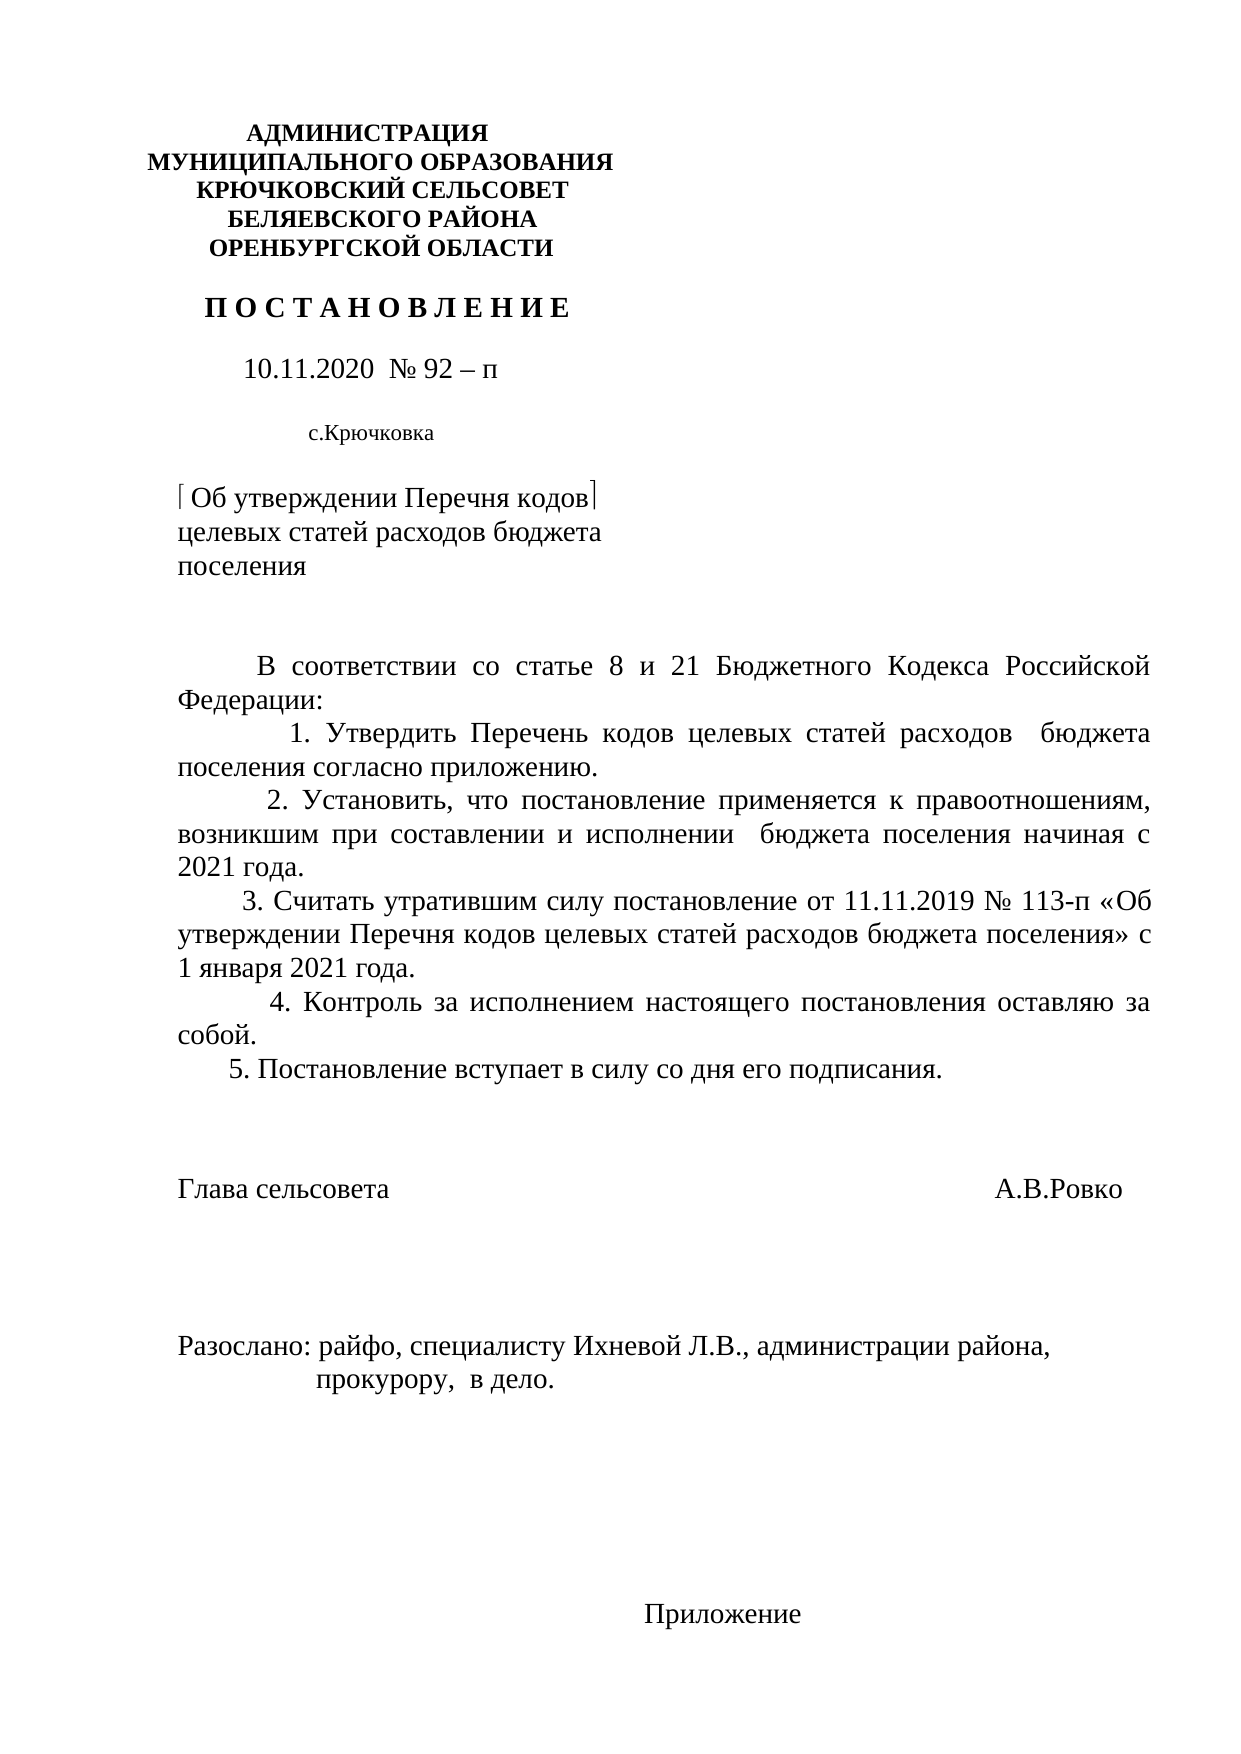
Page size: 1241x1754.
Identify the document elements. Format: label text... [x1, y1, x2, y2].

subtitle МУНИЦИПАЛЬНОГО ОБРАЗОВАНИЯ [140, 147, 1152, 176]
subtitle П О С Т А Н О В Л Е Н И Е [177, 290, 1152, 323]
text 1. Утвердить Перечень кодов целевых статей расходов бюджета поселения согласно приложению. [177, 715, 1152, 782]
text 10.11.2020 № 92 – п [177, 351, 1152, 385]
text БЕЛЯЕВСКОГО РАЙОНА [158, 204, 1152, 233]
text Разослано: райфо, специалисту Ихневой Л.В., администрации района, [177, 1328, 1152, 1362]
text целевых статей расходов бюджета [177, 514, 1152, 548]
text В соответствии со статье 8 и 21 Бюджетного Кодекса Российской Федерации: [177, 648, 1152, 715]
text ОРЕНБУРГСКОЙ ОБЛАСТИ [158, 233, 1152, 262]
list Глава сельсовета А.В.Ровко [177, 1171, 1152, 1204]
list  Об утверждении Перечня кодов [177, 481, 1152, 514]
text с.Крючковка [102, 418, 1152, 445]
text поселения [177, 548, 1152, 581]
subtitle АДМИНИСТРАЦИЯ [140, 118, 1152, 147]
text 4. Контроль за исполнением настоящего постановления оставляю за собой. [177, 984, 1152, 1051]
text прокурору, в дело. [177, 1362, 1152, 1395]
text 2. Установить, что постановление применяется к правоотношениям, возникшим при составлении и исполнении бюджета поселения начиная с 2021 года. [177, 782, 1152, 883]
list 3. Считать утратившим силу постановление от 11.11.2019 № 113-п «Об утверждении Перечня кодов целевых статей расходов бюджета поселения» с 1 января 2021 года. [177, 883, 1152, 984]
text 5. Постановление вступает в силу со дня его подписания. [177, 1051, 1152, 1084]
text Приложение [177, 1596, 1152, 1630]
subtitle КРЮЧКОВСКИЙ СЕЛЬСОВЕТ [140, 176, 1152, 204]
